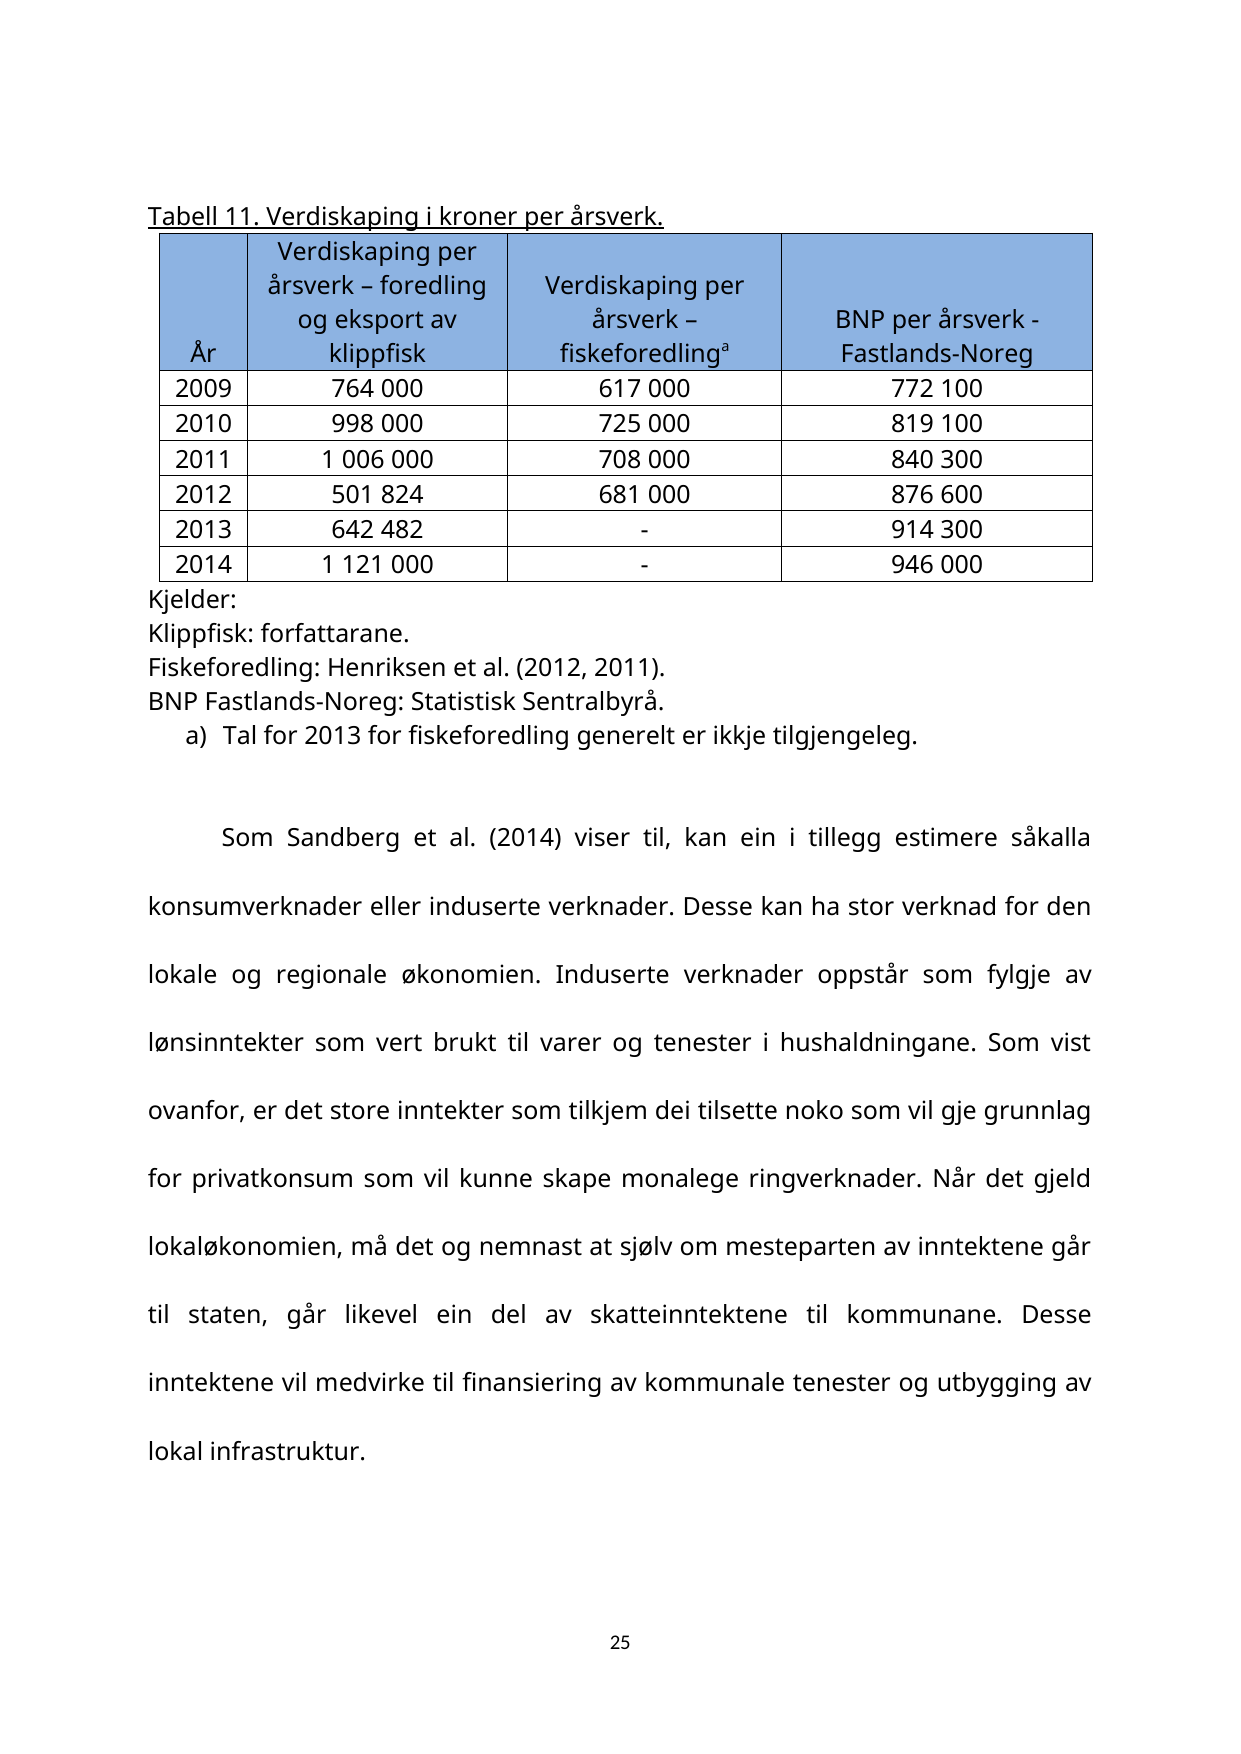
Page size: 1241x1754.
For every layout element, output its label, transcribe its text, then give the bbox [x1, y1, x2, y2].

text Som Sandberg et al. (2014) viser til, kan ein i tillegg estimere såkalla konsumverknader eller induserte verknader. Desse kan ha stor verknad for den lokale og regionale økonomien. Induserte verknader oppstår som fylgje av lønsinntekter som vert brukt til varer og tenester i hushaldningane. Som vist ovanfor, er det store inntekter som tilkjem dei tilsette noko som vil gje grunnlag for privatkonsum som vil kunne skape monalege ringverknader. Når det gjeld lokaløkonomien, må det og nemnast at sjølv om mesteparten av inntektene går til staten, går likevel ein del av skatteinntektene til kommunane. Desse inntektene vil medvirke til finansiering av kommunale tenester og utbygging av lokal infrastruktur. [148, 820, 1093, 1467]
table_cell 772 100 [782, 371, 1092, 405]
table_cell 681 000 [508, 476, 781, 510]
table_cell 914 300 [782, 511, 1092, 546]
table_cell 2014 [160, 547, 247, 581]
table_cell 2012 [160, 476, 247, 510]
table_cell 819 100 [782, 406, 1092, 440]
text Kjelder: [148, 582, 1093, 616]
table_cell - [508, 511, 781, 546]
table_cell 876 600 [782, 476, 1092, 510]
text Fiskeforedling: Henriksen et al. (2012, 2011). [148, 650, 1093, 684]
table_header År [160, 234, 247, 370]
table_cell 2010 [160, 406, 247, 440]
list Tal for 2013 for fiskeforedling generelt er ikkje tilgjengeleg. [185, 718, 1093, 752]
table_cell 1 006 000 [248, 441, 507, 475]
table_header BNP per årsverk - Fastlands-Noreg [782, 234, 1092, 370]
table_cell - [508, 547, 781, 581]
table_cell 840 300 [782, 441, 1092, 475]
table_cell 501 824 [248, 476, 507, 510]
table_cell 708 000 [508, 441, 781, 475]
table_cell 617 000 [508, 371, 781, 405]
table_cell 2009 [160, 371, 247, 405]
table_cell 1 121 000 [248, 547, 507, 581]
text Tabell 11. Verdiskaping i kroner per årsverk. [148, 199, 1093, 233]
table_header Verdiskaping per årsverk – foredling og eksport av klippfisk [248, 234, 507, 370]
table_header Verdiskaping per årsverk – fiskeforedlinga [508, 234, 781, 370]
text BNP Fastlands-Noreg: Statistisk Sentralbyrå. [148, 684, 1093, 718]
table_cell 2011 [160, 441, 247, 475]
text Klippfisk: forfattarane. [148, 616, 1093, 650]
table_cell 2013 [160, 511, 247, 546]
table_cell 764 000 [248, 371, 507, 405]
table_cell 998 000 [248, 406, 507, 440]
table_cell 642 482 [248, 511, 507, 546]
table_cell 946 000 [782, 547, 1092, 581]
table_cell 725 000 [508, 406, 781, 440]
